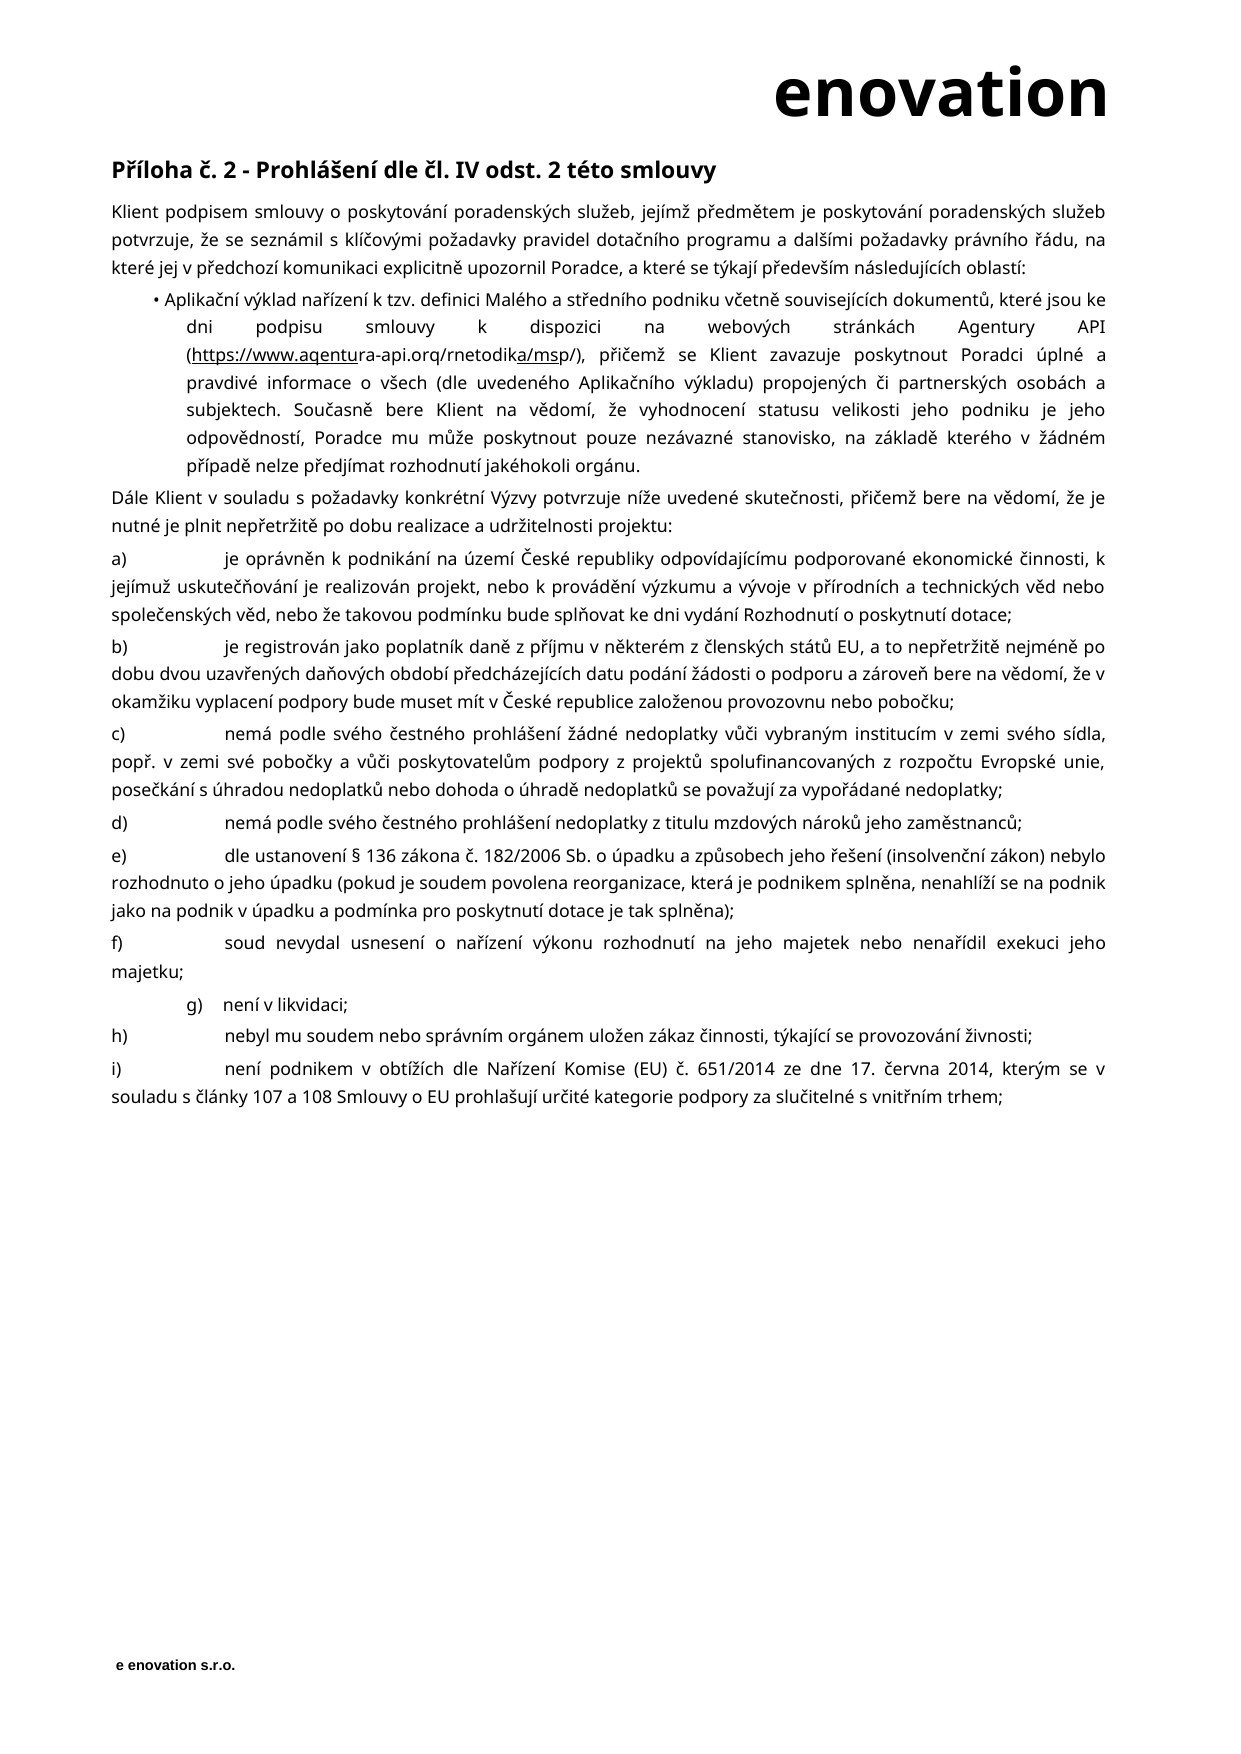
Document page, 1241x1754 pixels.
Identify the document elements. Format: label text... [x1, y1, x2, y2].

text • Aplikační výklad nařízení k tzv. definici Malého a středního podniku včetně souvisejících dokumentů, které jsou ke dni podpisu smlouvy k dispozici na webových stránkách Agentury API (https://www.aqentura-api.orq/rnetodika/msp/), přičemž se Klient zavazuje poskytnout Poradci úplné a pravdivé informace o všech (dle uvedeného Aplikačního výkladu) propojených či partnerských osobách a subjektech. Současně bere Klient na vědomí, že vyhodnocení statusu velikosti jeho podniku je jeho odpovědností, Poradce mu může poskytnout pouze nezávazné stanovisko, na základě kterého v žádném případě nelze předjímat rozhodnutí jakéhokoli orgánu. [153, 287, 1107, 477]
list je oprávněn k podnikání na území České republiky odpovídajícímu podporované ekonomické činnosti, k jejímuž uskutečňování je realizován projekt, nebo k provádění výzkumu a vývoje v přírodních a technických věd nebo společenských věd, nebo že takovou podmínku bude splňovat ke dni vydání Rozhodnutí o poskytnutí dotace; [111, 547, 1107, 626]
text Klient podpisem smlouvy o poskytování poradenských služeb, jejímž předmětem je poskytování poradenských služeb potvrzuje, že se seznámil s klíčovými požadavky pravidel dotačního programu a dalšími požadavky právního řádu, na které jej v předchozí komunikaci explicitně upozornil Poradce, a které se týkají především následujících oblastí: [111, 200, 1107, 279]
list je registrován jako poplatník daně z příjmu v některém z členských států EU, a to nepřetržitě nejméně po dobu dvou uzavřených daňových období předcházejících datu podání žádosti o podporu a zároveň bere na vědomí, že v okamžiku vyplacení podpory bude muset mít v České republice založenou provozovnu nebo pobočku; [111, 634, 1107, 714]
list dle ustanovení § 136 zákona č. 182/2006 Sb. o úpadku a způsobech jeho řešení (insolvenční zákon) nebylo rozhodnuto o jeho úpadku (pokud je soudem povolena reorganizace, která je podnikem splněna, nenahlíží se na podnik jako na podnik v úpadku a podmínka pro poskytnutí dotace je tak splněna); [111, 843, 1107, 923]
text Příloha č. 2 - Prohlášení dle čl. IV odst. 2 této smlouvy [111, 154, 1107, 185]
text Dále Klient v souladu s požadavky konkrétní Výzvy potvrzuje níže uvedené skutečnosti, přičemž bere na vědomí, že je nutné je plnit nepřetržitě po dobu realizace a udržitelnosti projektu: [111, 485, 1107, 538]
list není v likvidaci; [111, 992, 1107, 1016]
list nemá podle svého čestného prohlášení žádné nedoplatky vůči vybraným institucím v zemi svého sídla, popř. v zemi své pobočky a vůči poskytovatelům podpory z projektů spolufinancovaných z rozpočtu Evropské unie, posečkání s úhradou nedoplatků nebo dohoda o úhradě nedoplatků se považují za vypořádané nedoplatky; [111, 721, 1107, 802]
list soud nevydal usnesení o nařízení výkonu rozhodnutí na jeho majetek nebo nenařídil exekuci jeho majetku; [111, 930, 1107, 983]
list nemá podle svého čestného prohlášení nedoplatky z titulu mzdových nároků jeho zaměstnanců; [111, 810, 1107, 834]
list nebyl mu soudem nebo správním orgánem uložen zákaz činnosti, týkající se provozování živnosti; [111, 1024, 1107, 1048]
list není podnikem v obtížích dle Nařízení Komise (EU) č. 651/2014 ze dne 17. června 2014, kterým se v souladu s články 107 a 108 Smlouvy o EU prohlašují určité kategorie podpory za slučitelné s vnitřním trhem; [111, 1057, 1107, 1109]
